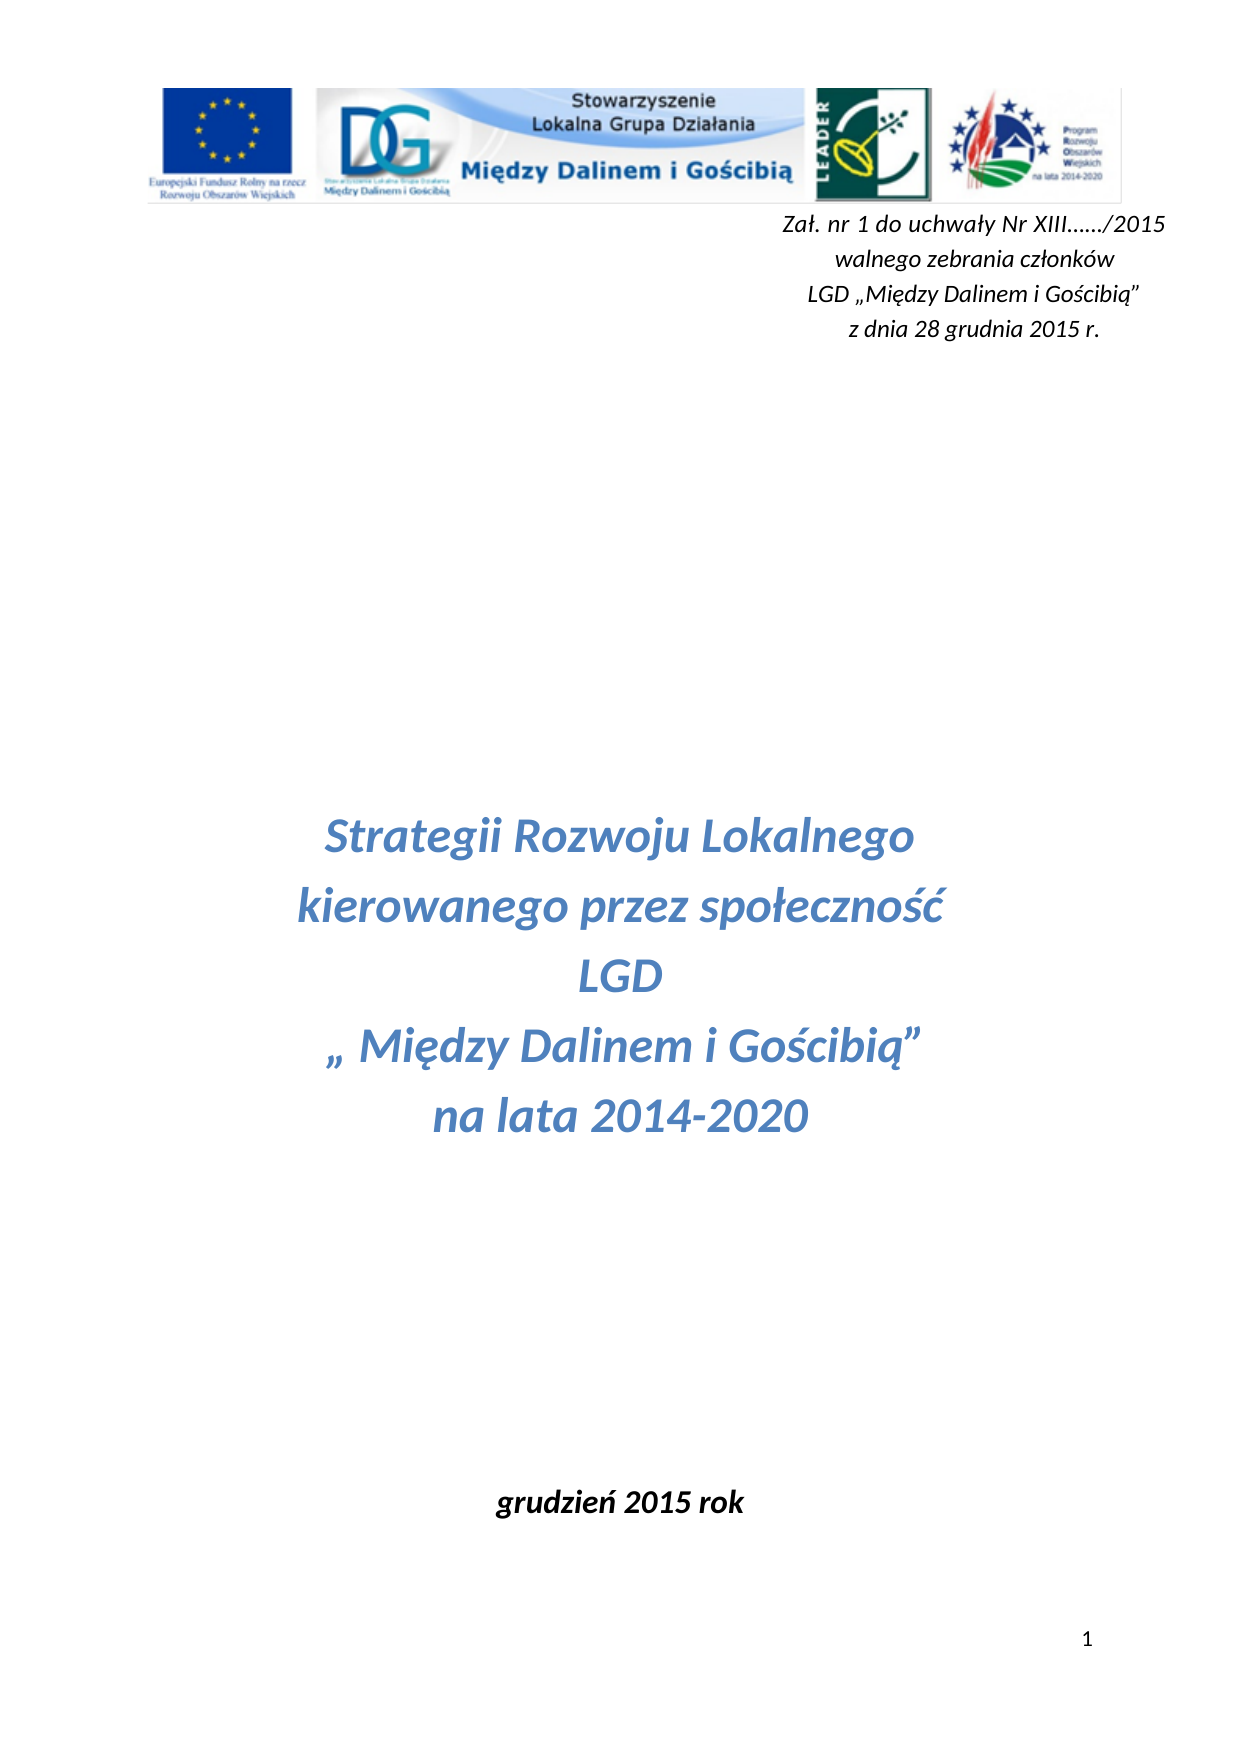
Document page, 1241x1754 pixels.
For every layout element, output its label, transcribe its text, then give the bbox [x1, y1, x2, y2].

text na lata 2014-2020 [148, 1084, 1093, 1145]
text LGD „Między Dalinem i Gościbią” [148, 278, 1093, 309]
text „ Między Dalinem i Gościbią” [148, 1014, 1093, 1075]
text walnego zebrania członków [148, 243, 1093, 274]
text Strategii Rozwoju Lokalnego [148, 803, 1093, 864]
text LGD [148, 944, 1093, 1005]
text Zał. nr 1 do uchwały Nr XIII……/2015 [148, 208, 1093, 239]
text grudzień 2015 rok [148, 1481, 1093, 1521]
text kierowanego przez społeczność [148, 873, 1093, 934]
picture [147, 88, 1123, 205]
text z dnia 28 grudnia 2015 r. [148, 313, 1093, 344]
